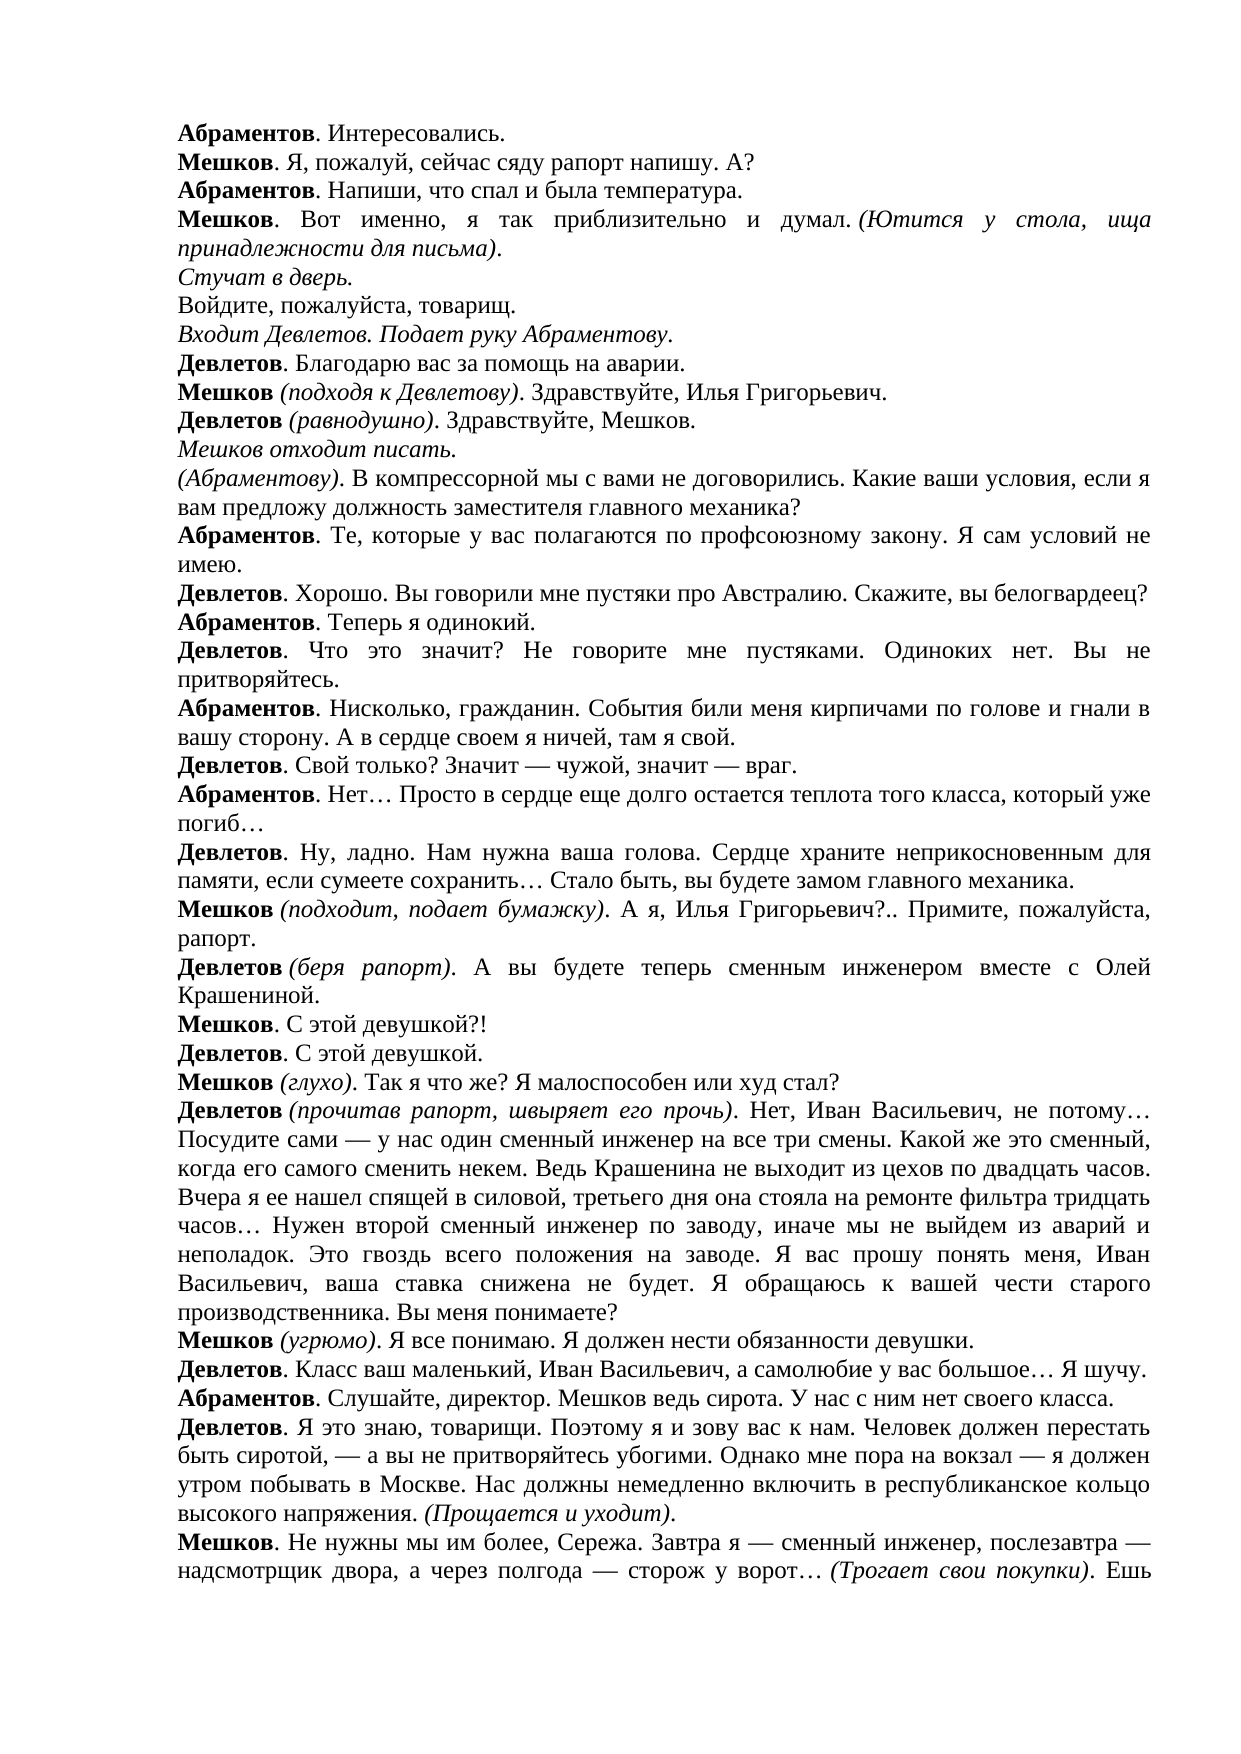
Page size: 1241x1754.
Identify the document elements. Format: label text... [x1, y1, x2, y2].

text Девлетов. Благодарю вас за помощь на аварии. [177, 348, 1152, 377]
text Девлетов. Класс ваш маленький, Иван Васильевич, а самолюбие у вас большое… Я шучу. [177, 1354, 1152, 1383]
text Входит Девлетов. Подает руку Абраментову. [177, 319, 1152, 348]
text Девлетов (беря рапорт). А вы будете теперь сменным инженером вместе с Олей Крашениной. [177, 952, 1152, 1009]
text Девлетов. Хорошо. Вы говорили мне пустяки про Австралию. Скажите, вы белогвардеец? [177, 578, 1152, 607]
text Девлетов (прочитав рапорт, швыряет его прочь). Нет, Иван Васильевич, не потому… Посудите сами — у нас один сменный инженер на все три смены. Какой же это сменный, когда его самого сменить некем. Ведь Крашенина не выходит из цехов по двадцать часов. Вчера я ее нашел спящей в силовой, третьего дня она стояла на ремонте фильтра тридцать часов… Нужен второй сменный инженер по заводу, иначе мы не выйдем из аварий и неполадок. Это гвоздь всего положения на заводе. Я вас прошу понять меня, Иван Васильевич, ваша ставка снижена не будет. Я обращаюсь к вашей чести старого производственника. Вы меня понимаете? [177, 1096, 1152, 1326]
text Абраментов. Напиши, что спал и была температура. [177, 176, 1152, 204]
text Мешков (глухо). Так я что же? Я малоспособен или худ стал? [177, 1067, 1152, 1096]
text Мешков отходит писать. [177, 434, 1152, 463]
text Мешков (подходя к Девлетову). Здравствуйте, Илья Григорьевич. [177, 377, 1152, 406]
text Девлетов (равнодушно). Здравствуйте, Мешков. [177, 406, 1152, 434]
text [177, 1527, 1152, 1584]
text Мешков. Я, пожалуй, сейчас сяду рапорт напишу. А? [177, 147, 1152, 176]
text Мешков (подходит, подает бумажку). А я, Илья Григорьевич?.. Примите, пожалуйста, рапорт. [177, 894, 1152, 952]
text (Абраментову). В компрессорной мы с вами не договорились. Какие ваши условия, если я вам предложу должность заместителя главного механика? [177, 463, 1152, 521]
text Мешков. Вот именно, я так приблизительно и думал. (Ютится у стола, ища принадлежности для письма). [177, 204, 1152, 262]
text Девлетов. Ну, ладно. Нам нужна ваша голова. Сердце храните неприкосновенным для памяти, если сумеете сохранить… Стало быть, вы будете замом главного механика. [177, 837, 1152, 894]
text Девлетов. С этой девушкой. [177, 1038, 1152, 1067]
text Девлетов. Я это знаю, товарищи. Поэтому я и зову вас к нам. Человек должен перестать быть сиротой, — а вы не притворяйтесь убогими. Однако мне пора на вокзал — я должен утром побывать в Москве. Нас должны немедленно включить в республиканское кольцо высокого напряжения. (Прощается и уходит). [177, 1412, 1152, 1527]
text Абраментов. Те, которые у вас полагаются по профсоюзному закону. Я сам условий не имею. [177, 521, 1152, 578]
text Абраментов. Нисколько, гражданин. События били меня кирпичами по голове и гнали в вашу сторону. А в сердце своем я ничей, там я свой. [177, 693, 1152, 751]
text Абраментов. Интересовались. [177, 118, 1152, 147]
text Мешков. С этой девушкой?! [177, 1009, 1152, 1038]
text Абраментов. Нет… Просто в сердце еще долго остается теплота того класса, который уже погиб… [177, 779, 1152, 837]
text Абраментов. Слушайте, директор. Мешков ведь сирота. У нас с ним нет своего класса. [177, 1383, 1152, 1412]
text Девлетов. Что это значит? Не говорите мне пустяками. Одиноких нет. Вы не притворяйтесь. [177, 636, 1152, 693]
text Абраментов. Теперь я одинокий. [177, 607, 1152, 636]
text Девлетов. Свой только? Значит — чужой, значит — враг. [177, 751, 1152, 779]
text Мешков (угрюмо). Я все понимаю. Я должен нести обязанности девушки. [177, 1326, 1152, 1354]
text Стучат в дверь. [177, 262, 1152, 291]
text Войдите, пожалуйста, товарищ. [177, 291, 1152, 319]
